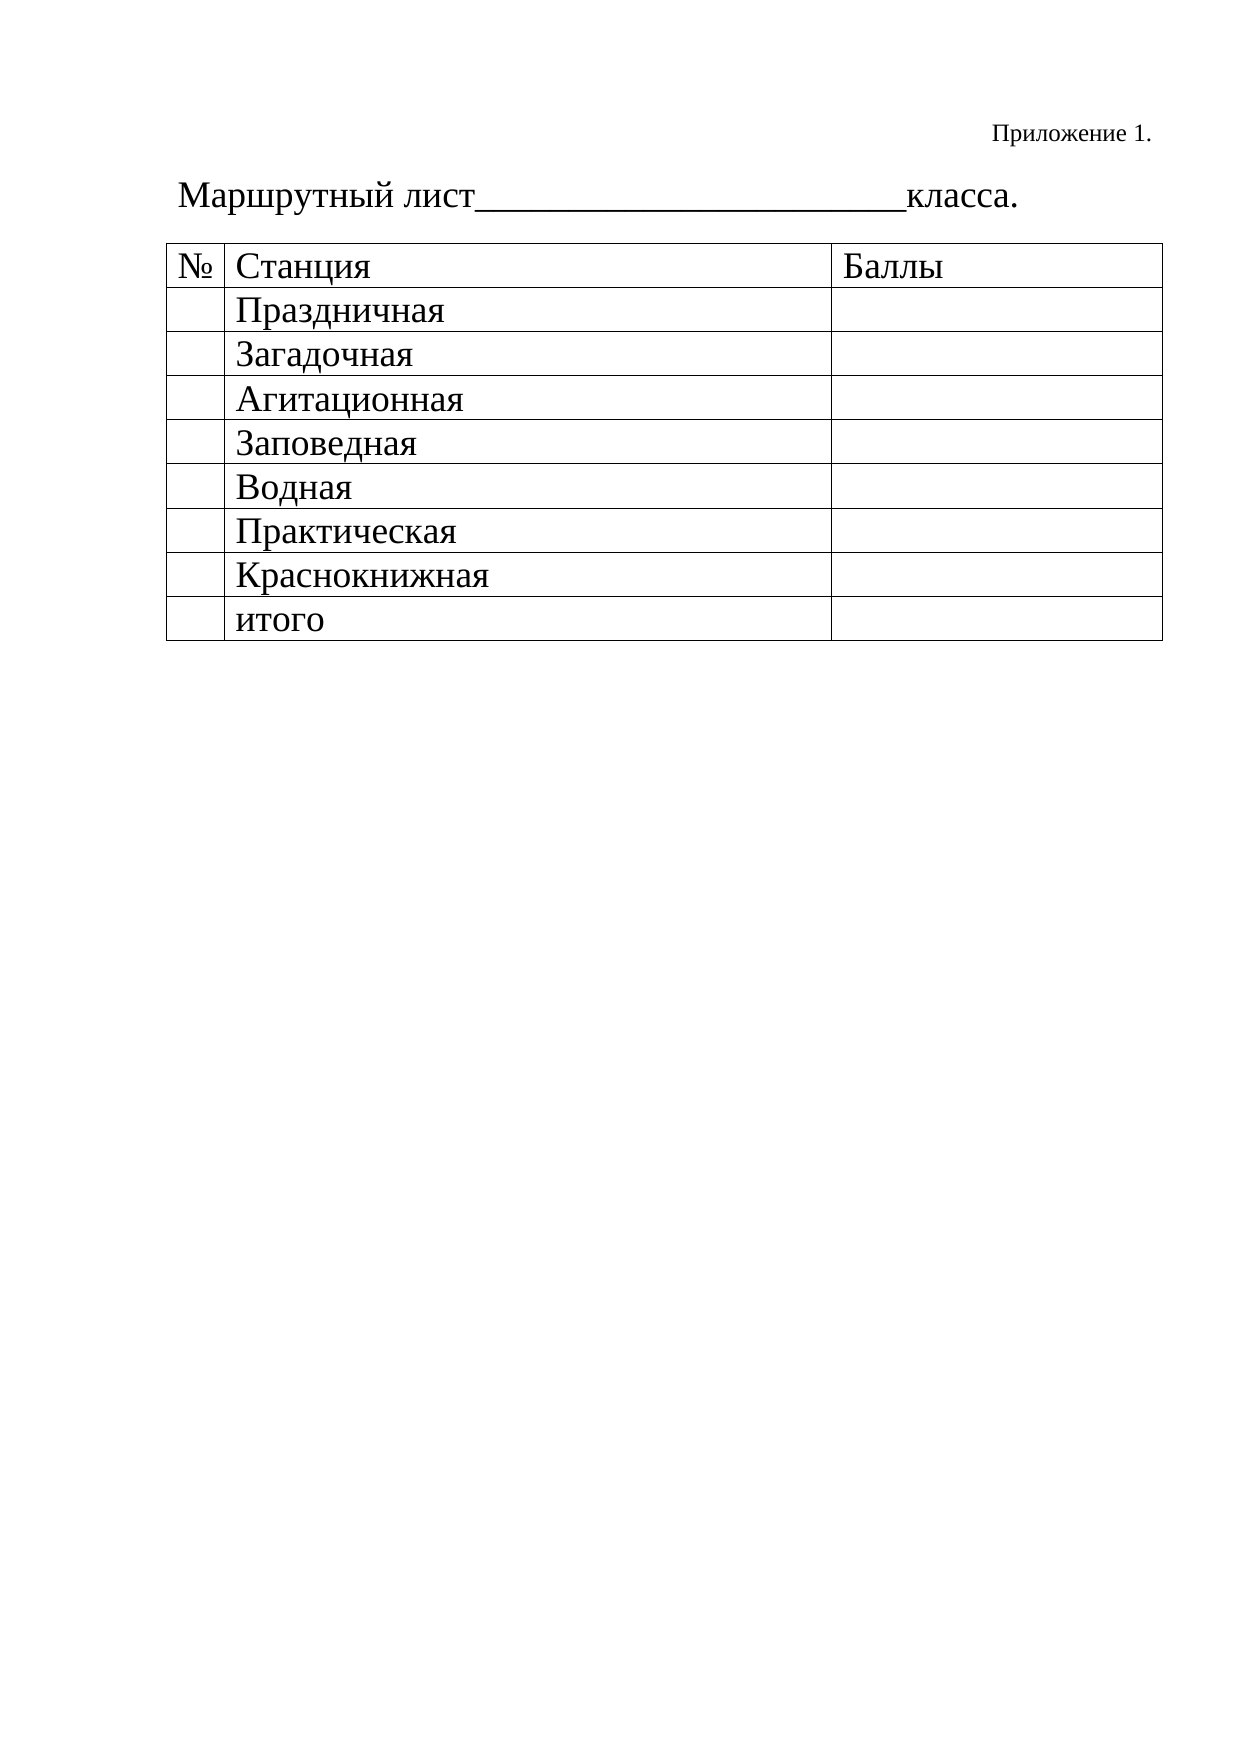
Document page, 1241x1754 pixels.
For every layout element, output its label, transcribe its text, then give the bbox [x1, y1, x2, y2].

table_cell [832, 597, 1162, 640]
table_cell [167, 288, 224, 331]
text Приложение 1. [177, 118, 1152, 147]
table_cell [832, 332, 1162, 375]
table_cell [167, 553, 224, 596]
table_cell [832, 553, 1162, 596]
table_cell [832, 288, 1162, 331]
table_cell Краснокнижная [225, 553, 831, 596]
text Маршрутный лист_______________________класса. [177, 172, 1152, 215]
table_header Станция [225, 244, 831, 287]
table_cell [832, 420, 1162, 463]
table_cell [832, 464, 1162, 507]
table_cell [167, 420, 224, 463]
table_cell Загадочная [225, 332, 831, 375]
table_cell [167, 376, 224, 419]
table_cell Праздничная [225, 288, 831, 331]
table_header Баллы [832, 244, 1162, 287]
table_cell Практическая [225, 509, 831, 552]
table_cell [832, 376, 1162, 419]
table_cell [167, 597, 224, 640]
table_cell [167, 464, 224, 507]
table_cell итого [225, 597, 831, 640]
table_cell [167, 509, 224, 552]
table_cell [832, 509, 1162, 552]
table_cell Заповедная [225, 420, 831, 463]
table_cell Водная [225, 464, 831, 507]
table_header № [167, 244, 224, 287]
table_cell [167, 332, 224, 375]
table_cell Агитационная [225, 376, 831, 419]
